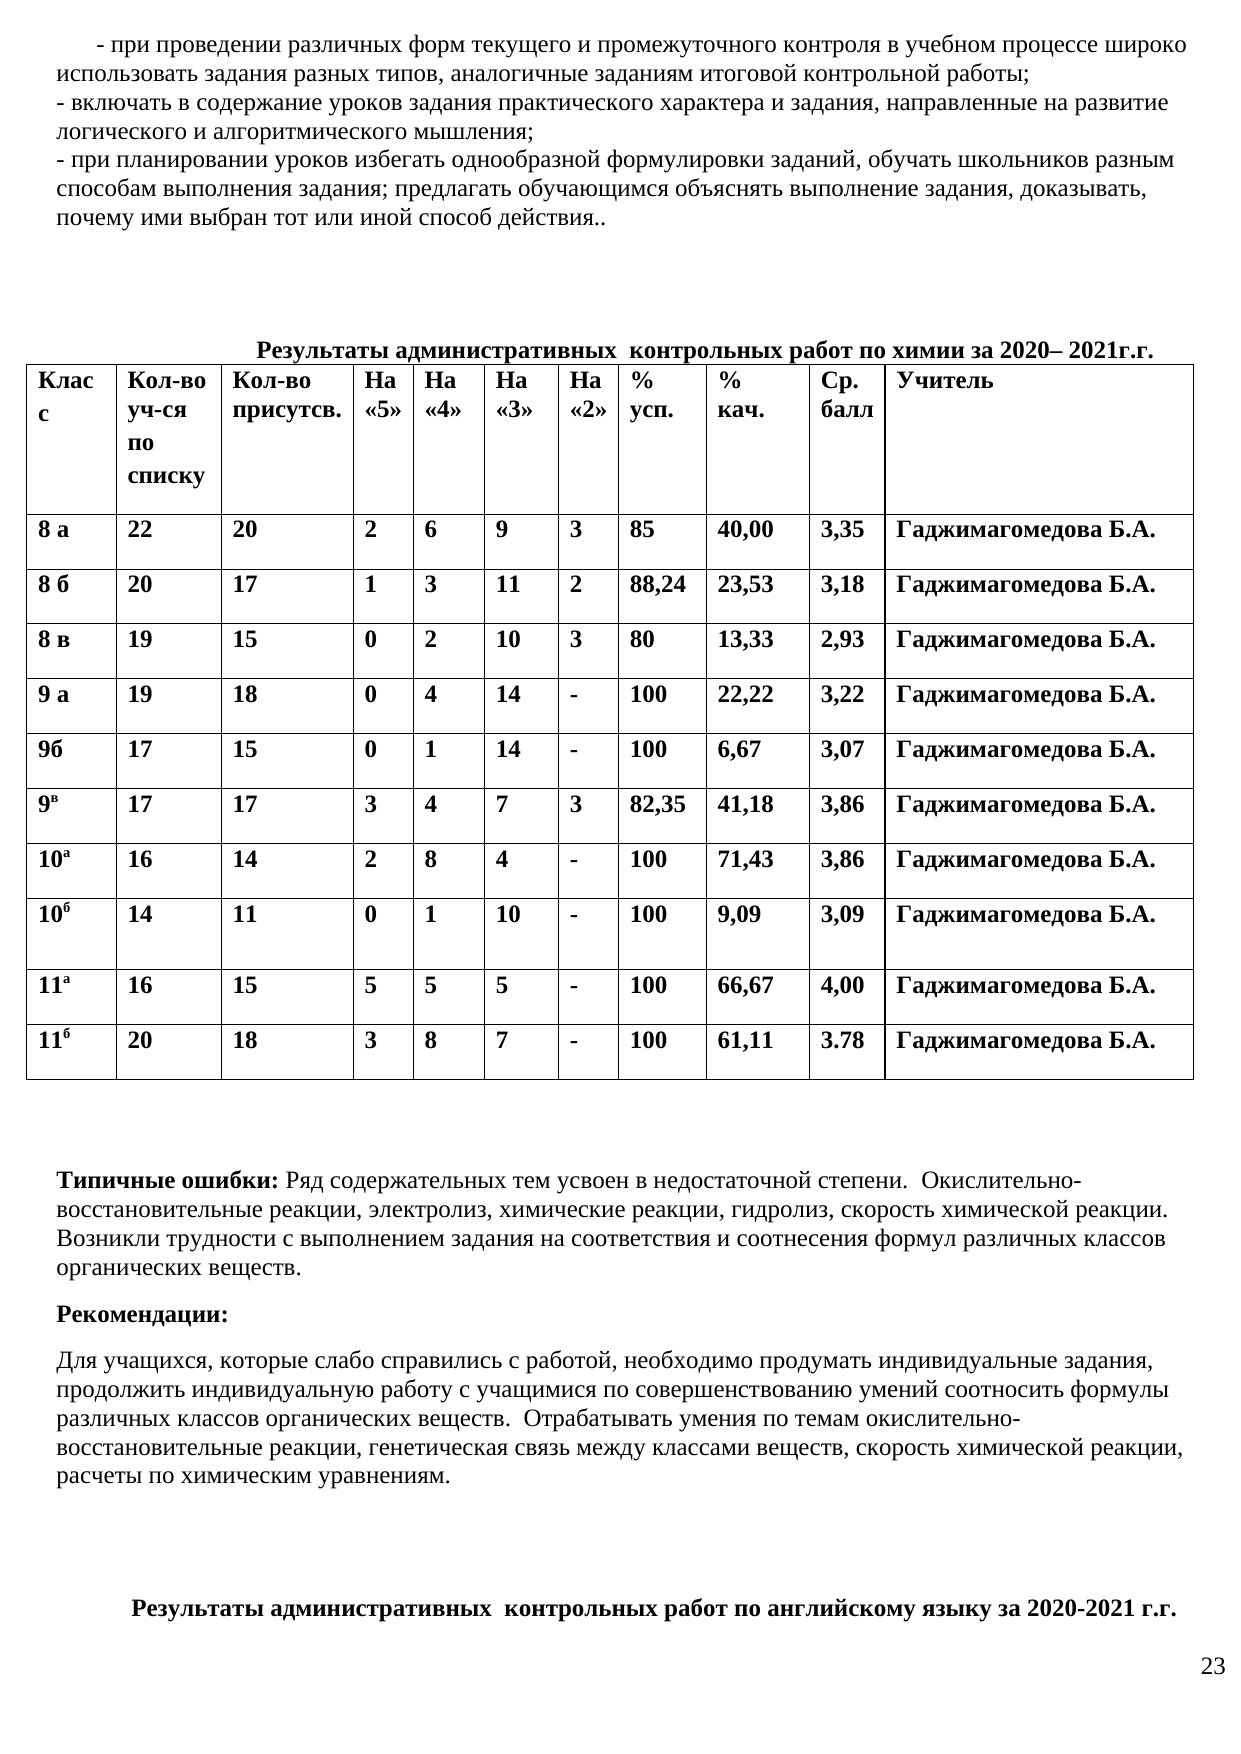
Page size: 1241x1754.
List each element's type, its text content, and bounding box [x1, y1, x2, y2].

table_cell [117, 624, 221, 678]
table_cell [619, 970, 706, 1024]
text Для учащихся, которые слабо справились с работой, необходимо продумать индивидуальные задания, продолжить индивидуальную работу с учащимися по совершенствованию умений соотносить формулы различных классов органических веществ. Отрабатывать умения по темам окислительно-восстановительные реакции, генетическая связь между классами веществ, скорость химической реакции, расчеты по химическим уравнениям. [56, 1345, 1226, 1489]
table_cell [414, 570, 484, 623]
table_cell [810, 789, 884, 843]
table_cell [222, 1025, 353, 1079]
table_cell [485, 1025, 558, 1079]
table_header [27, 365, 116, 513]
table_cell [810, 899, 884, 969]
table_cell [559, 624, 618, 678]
text Результаты административных контрольных работ по английскому языку за 2020-2021 г.г. [56, 1593, 1226, 1622]
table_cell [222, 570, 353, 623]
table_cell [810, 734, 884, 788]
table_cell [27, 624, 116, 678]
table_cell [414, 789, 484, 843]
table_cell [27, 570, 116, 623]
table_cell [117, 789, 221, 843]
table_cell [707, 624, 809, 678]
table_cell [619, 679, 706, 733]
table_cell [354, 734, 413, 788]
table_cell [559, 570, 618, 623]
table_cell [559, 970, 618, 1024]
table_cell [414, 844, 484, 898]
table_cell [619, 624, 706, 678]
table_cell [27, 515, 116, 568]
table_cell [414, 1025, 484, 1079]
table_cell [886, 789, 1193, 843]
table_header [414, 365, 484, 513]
text - при проведении различных форм текущего и промежуточного контроля в учебном процессе широко использовать задания разных типов, аналогичные заданиям итоговой контрольной работы; - включать в содержание уроков задания практического характера и задания, направленные на развитие логического и алгоритмического мышления; - при планировании уроков избегать однообразной формулировки заданий, обучать школьников разным способам выполнения задания; предлагать обучающимся объяснять выполнение задания, доказывать, почему ими выбран тот или иной способ действия.. [56, 29, 1226, 231]
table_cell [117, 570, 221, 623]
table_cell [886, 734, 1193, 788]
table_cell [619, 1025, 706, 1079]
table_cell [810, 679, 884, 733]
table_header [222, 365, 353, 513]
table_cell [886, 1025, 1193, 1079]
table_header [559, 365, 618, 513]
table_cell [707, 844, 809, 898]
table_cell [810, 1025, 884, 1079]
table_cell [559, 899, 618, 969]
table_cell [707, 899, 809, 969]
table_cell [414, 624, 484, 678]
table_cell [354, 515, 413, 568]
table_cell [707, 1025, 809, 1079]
text Результаты административных контрольных работ по химии за 2020– 2021г.г. [56, 335, 1226, 364]
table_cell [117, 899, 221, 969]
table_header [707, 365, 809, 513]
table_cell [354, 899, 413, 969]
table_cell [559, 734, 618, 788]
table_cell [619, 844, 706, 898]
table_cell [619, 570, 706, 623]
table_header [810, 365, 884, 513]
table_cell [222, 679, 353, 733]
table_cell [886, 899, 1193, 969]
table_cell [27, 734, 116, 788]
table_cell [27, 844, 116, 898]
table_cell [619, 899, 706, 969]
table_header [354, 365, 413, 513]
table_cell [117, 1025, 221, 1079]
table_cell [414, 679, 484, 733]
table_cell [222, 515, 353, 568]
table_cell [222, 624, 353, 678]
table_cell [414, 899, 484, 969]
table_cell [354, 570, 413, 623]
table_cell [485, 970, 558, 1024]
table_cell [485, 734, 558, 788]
text Рекомендации: [56, 1299, 1226, 1327]
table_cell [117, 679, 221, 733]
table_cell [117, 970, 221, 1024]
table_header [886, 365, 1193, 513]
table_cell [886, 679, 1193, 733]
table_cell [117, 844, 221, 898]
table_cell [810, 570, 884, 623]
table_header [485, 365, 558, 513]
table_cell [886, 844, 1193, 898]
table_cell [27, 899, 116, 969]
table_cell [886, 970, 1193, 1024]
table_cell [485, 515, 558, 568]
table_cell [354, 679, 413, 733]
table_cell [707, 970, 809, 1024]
text Типичные ошибки: Ряд содержательных тем усвоен в недостаточной степени. Окислительно-восстановительные реакции, электролиз, химические реакции, гидролиз, скорость химической реакции. Возникли трудности с выполнением задания на соответствия и соотнесения формул различных классов органических веществ. [56, 1166, 1226, 1281]
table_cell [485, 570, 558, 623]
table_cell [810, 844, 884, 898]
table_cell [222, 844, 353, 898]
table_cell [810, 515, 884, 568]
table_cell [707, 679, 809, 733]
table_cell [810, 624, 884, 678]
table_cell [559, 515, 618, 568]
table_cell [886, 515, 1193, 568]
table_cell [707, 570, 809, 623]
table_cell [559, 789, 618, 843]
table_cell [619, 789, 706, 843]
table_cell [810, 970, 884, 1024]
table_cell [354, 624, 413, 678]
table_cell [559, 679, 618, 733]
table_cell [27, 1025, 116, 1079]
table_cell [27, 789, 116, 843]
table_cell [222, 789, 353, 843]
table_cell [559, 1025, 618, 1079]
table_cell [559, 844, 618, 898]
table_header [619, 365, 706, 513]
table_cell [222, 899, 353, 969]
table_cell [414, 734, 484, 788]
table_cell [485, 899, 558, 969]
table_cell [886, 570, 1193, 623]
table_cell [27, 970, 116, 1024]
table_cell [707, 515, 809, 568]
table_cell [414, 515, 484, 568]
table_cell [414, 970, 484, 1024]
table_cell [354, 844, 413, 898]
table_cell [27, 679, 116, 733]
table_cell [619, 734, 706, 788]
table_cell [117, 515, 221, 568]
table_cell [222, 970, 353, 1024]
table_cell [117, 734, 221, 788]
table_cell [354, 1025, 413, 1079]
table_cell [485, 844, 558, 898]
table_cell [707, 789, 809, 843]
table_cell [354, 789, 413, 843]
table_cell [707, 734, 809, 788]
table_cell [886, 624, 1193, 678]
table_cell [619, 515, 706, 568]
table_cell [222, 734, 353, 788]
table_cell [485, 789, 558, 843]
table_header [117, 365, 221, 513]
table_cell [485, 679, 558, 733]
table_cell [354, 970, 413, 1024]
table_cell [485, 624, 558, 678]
